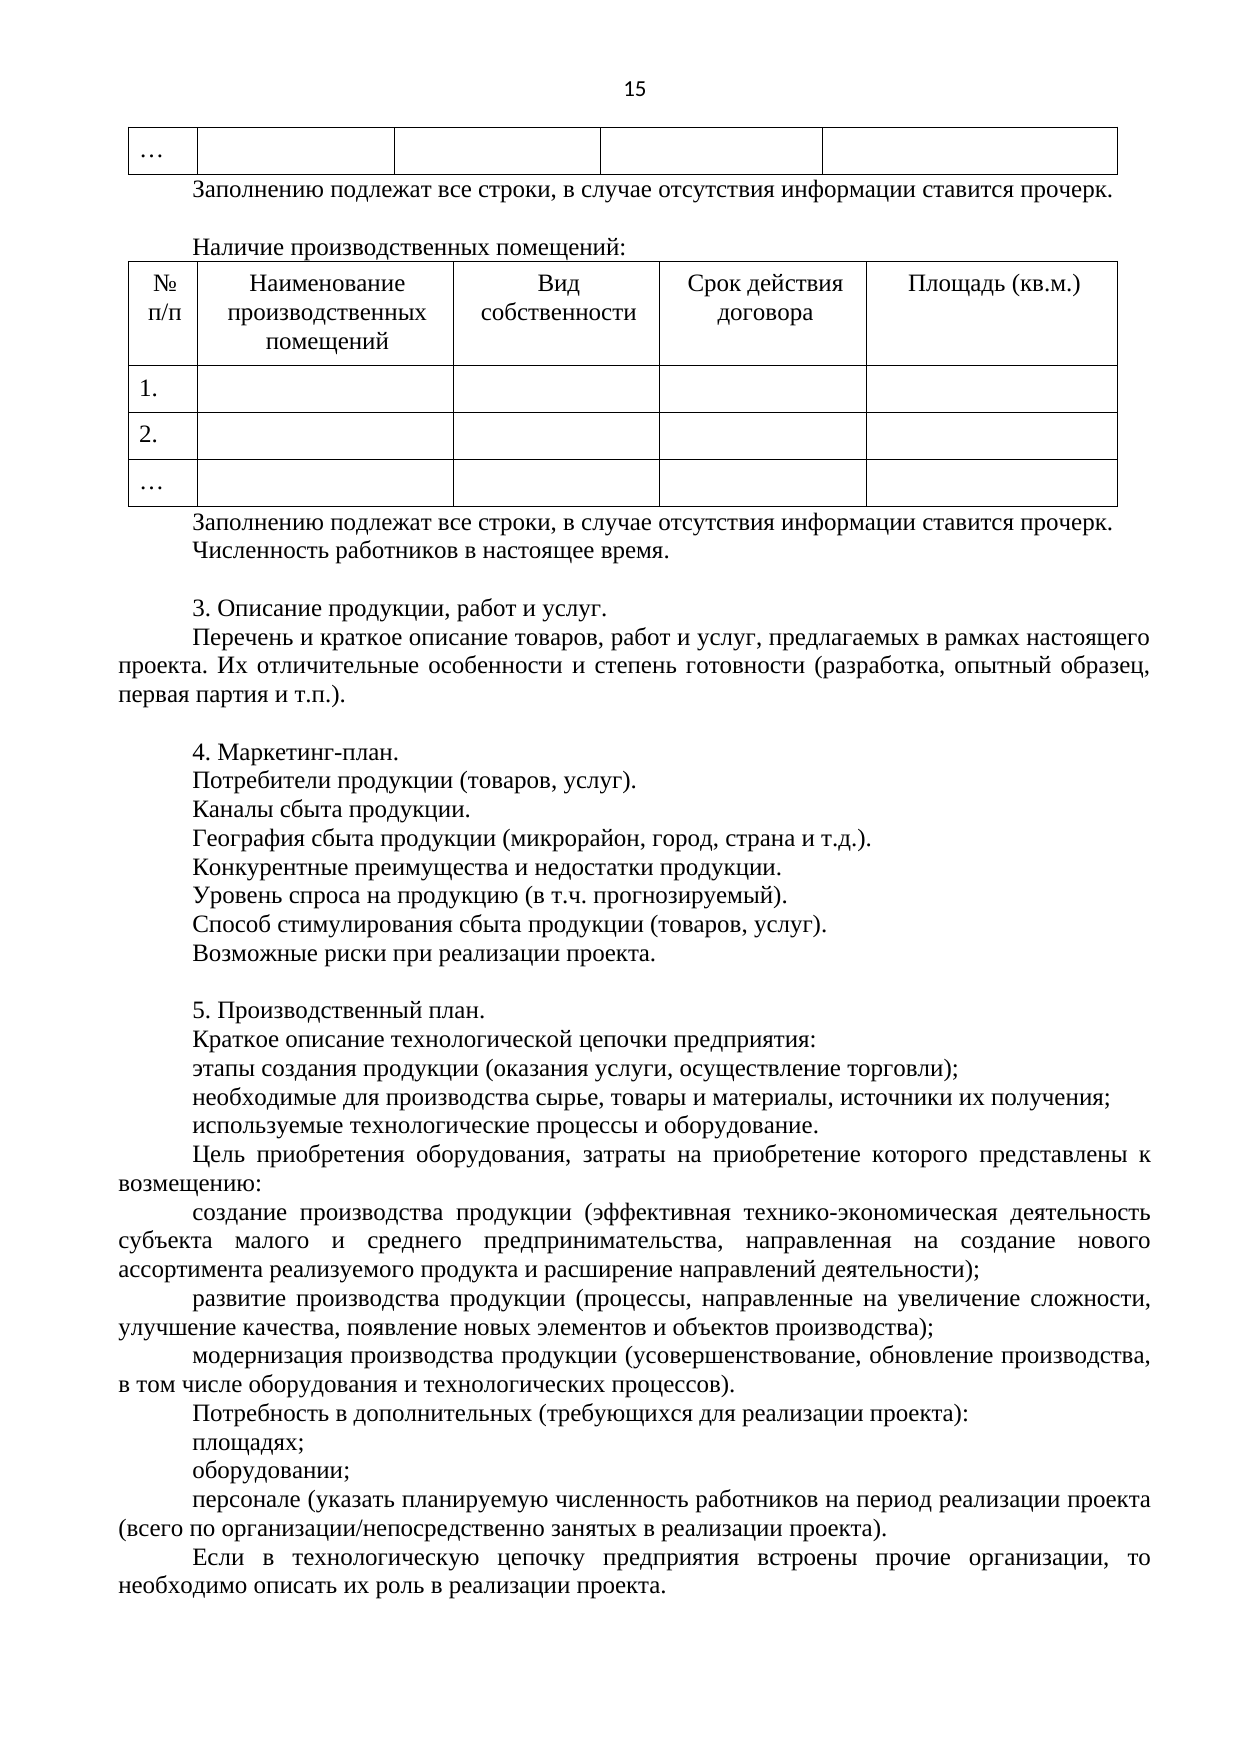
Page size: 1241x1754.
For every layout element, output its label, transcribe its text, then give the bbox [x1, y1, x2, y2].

table_cell [454, 366, 659, 412]
table_cell [660, 460, 866, 506]
text Заполнению подлежат все строки, в случае отсутствия информации ставится прочерк. [118, 174, 1152, 203]
text Краткое описание технологической цепочки предприятия: [118, 1024, 1152, 1053]
text необходимые для производства сырье, товары и материалы, источники их получения; [118, 1082, 1152, 1111]
text Потребители продукции (товаров, услуг). [118, 766, 1152, 794]
text Заполнению подлежат все строки, в случае отсутствия информации ставится прочерк. [118, 507, 1152, 536]
table_cell [198, 460, 453, 506]
table_cell [198, 413, 453, 459]
table_cell [198, 128, 394, 173]
table_cell [823, 128, 1117, 173]
table_cell … [129, 128, 197, 173]
table_cell [454, 413, 659, 459]
text площадях; [118, 1427, 1152, 1456]
table_header Срок действия договора [660, 262, 866, 365]
text Если в технологическую цепочку предприятия встроены прочие организации, то необходимо описать их роль в реализации проекта. [118, 1542, 1152, 1599]
text Способ стимулирования сбыта продукции (товаров, услуг). [118, 909, 1152, 938]
text развитие производства продукции (процессы, направленные на увеличение сложности, улучшение качества, появление новых элементов и объектов производства); [118, 1283, 1152, 1341]
text 5. Производственный план. [118, 996, 1152, 1024]
table_cell [601, 128, 822, 173]
text оборудовании; [118, 1456, 1152, 1484]
table_cell 1. [129, 366, 197, 412]
table_cell [395, 128, 600, 173]
table_cell 2. [129, 413, 197, 459]
text География сбыта продукции (микрорайон, город, страна и т.д.). [118, 823, 1152, 852]
text Потребность в дополнительных (требующихся для реализации проекта): [118, 1398, 1152, 1427]
table_cell [454, 460, 659, 506]
text модернизация производства продукции (усовершенствование, обновление производства, в том числе оборудования и технологических процессов). [118, 1341, 1152, 1398]
table_header № п/п [129, 262, 197, 365]
text Перечень и краткое описание товаров, работ и услуг, предлагаемых в рамках настоящего проекта. Их отличительные особенности и степень готовности (разработка, опытный образец, первая партия и т.п.). [118, 622, 1152, 708]
text 3. Описание продукции, работ и услуг. [118, 593, 1152, 622]
text создание производства продукции (эффективная технико-экономическая деятельность субъекта малого и среднего предпринимательства, направленная на создание нового ассортимента реализуемого продукта и расширение направлений деятельности); [118, 1197, 1152, 1283]
table_cell [867, 413, 1117, 459]
table_cell [198, 366, 453, 412]
table_cell [867, 460, 1117, 506]
text Цель приобретения оборудования, затраты на приобретение которого представлены к возмещению: [118, 1139, 1152, 1197]
table_header Наименование производственных помещений [198, 262, 453, 365]
table_cell … [129, 460, 197, 506]
text Наличие производственных помещений: [118, 232, 1152, 261]
table_cell [660, 413, 866, 459]
text 4. Маркетинг-план. [118, 737, 1152, 766]
text Возможные риски при реализации проекта. [118, 938, 1152, 967]
text персонале (указать планируемую численность работников на период реализации проекта (всего по организации/непосредственно занятых в реализации проекта). [118, 1484, 1152, 1542]
table_header Площадь (кв.м.) [867, 262, 1117, 365]
text Каналы сбыта продукции. [118, 794, 1152, 823]
text Уровень спроса на продукцию (в т.ч. прогнозируемый). [118, 881, 1152, 909]
text Численность работников в настоящее время. [118, 536, 1152, 564]
text Конкурентные преимущества и недостатки продукции. [118, 852, 1152, 881]
table_cell [660, 366, 866, 412]
text этапы создания продукции (оказания услуги, осуществление торговли); [118, 1053, 1152, 1082]
table_header Вид собственности [454, 262, 659, 365]
table_cell [867, 366, 1117, 412]
text используемые технологические процессы и оборудование. [118, 1111, 1152, 1139]
